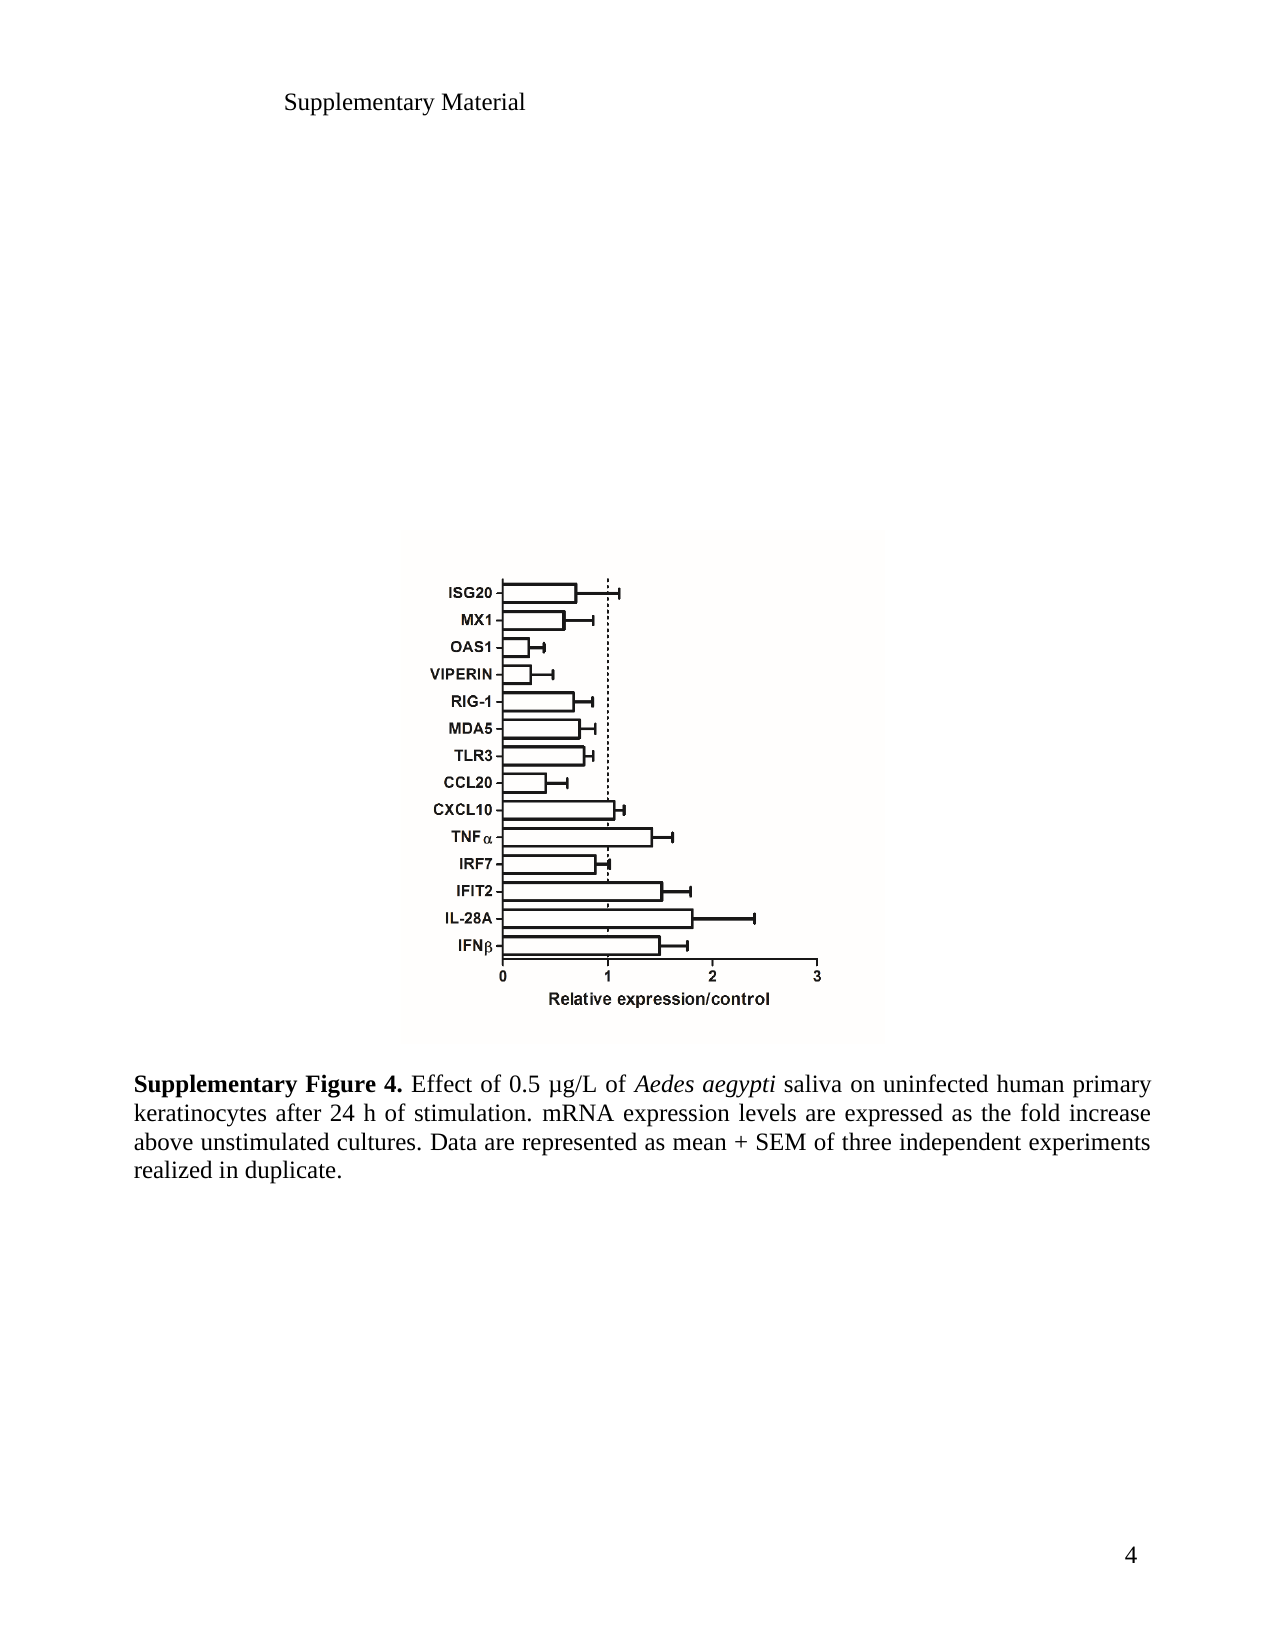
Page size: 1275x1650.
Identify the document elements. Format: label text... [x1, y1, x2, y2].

text Supplementary Figure 4. Effect of 0.5 µg/L of Aedes aegypti saliva on uninfected human primary keratinocytes after 24 h of stimulation. mRNA expression levels are expressed as the fold increase above unstimulated cultures. Data are represented as mean + SEM of three independent experiments realized in duplicate. [133, 1069, 1152, 1184]
picture [400, 530, 886, 1044]
